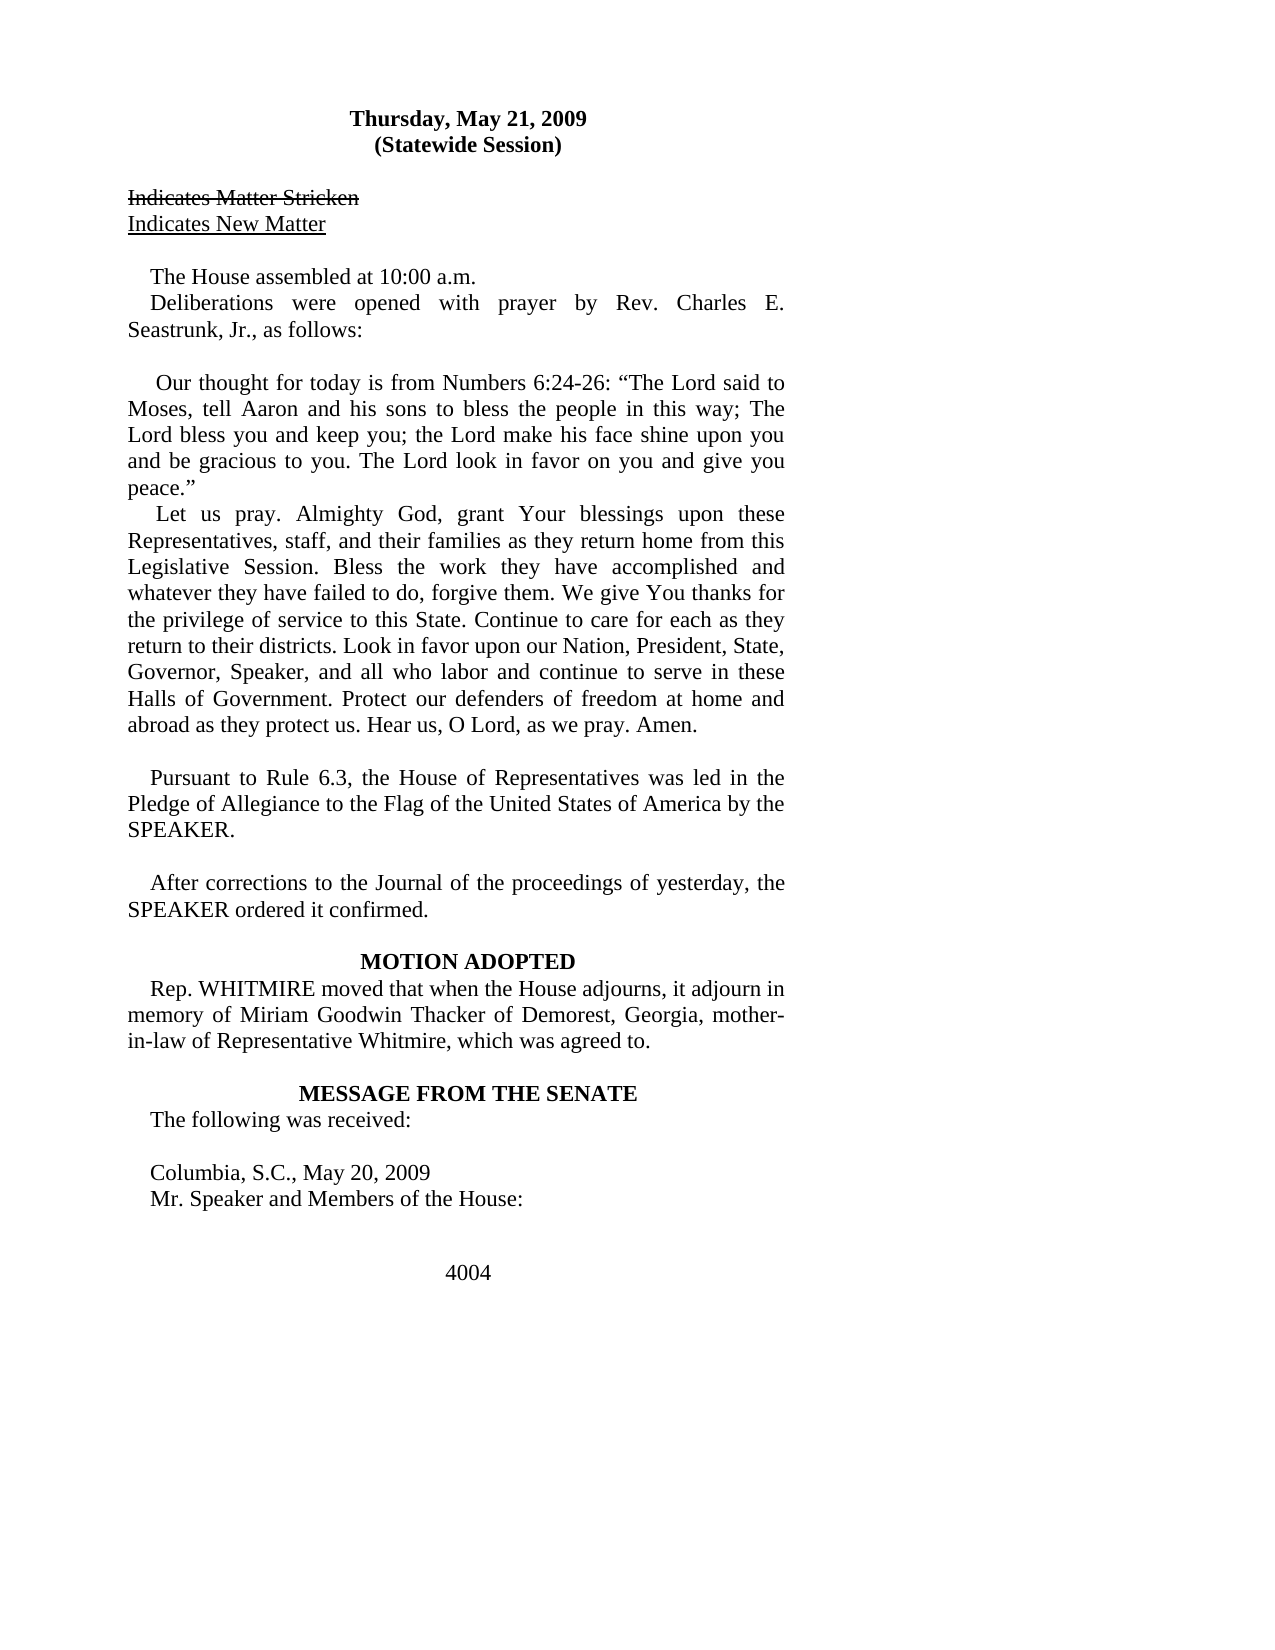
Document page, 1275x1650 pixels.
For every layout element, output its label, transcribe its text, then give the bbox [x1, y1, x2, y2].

text After corrections to the Journal of the proceedings of yesterday, the SPEAKER ordered it confirmed. [127, 869, 786, 922]
text Indicates Matter Stricken [127, 184, 786, 210]
text Let us pray. Almighty God, grant Your blessings upon these Representatives, staff, and their families as they return home from this Legislative Session. Bless the work they have accomplished and whatever they have failed to do, forgive them. We give You thanks for the privilege of service to this State. Continue to care for each as they return to their districts. Look in favor upon our Nation, President, State, Governor, Speaker, and all who labor and continue to serve in these Halls of Government. Protect our defenders of freedom at home and abroad as they protect us. Hear us, O Lord, as we pray. Amen. [127, 500, 786, 737]
text Pursuant to Rule 6.3, the House of Representatives was led in the Pledge of Allegiance to the Flag of the United States of America by the SPEAKER. [127, 764, 786, 843]
text Indicates New Matter [127, 210, 786, 237]
text Deliberations were opened with prayer by Rev. Charles E. Seastrunk, Jr., as follows: [127, 289, 786, 342]
text Columbia, S.C., May 20, 2009 [127, 1159, 786, 1186]
text MOTION ADOPTED [127, 948, 786, 975]
text Rep. WHITMIRE moved that when the House adjourns, it adjourn in memory of Miriam Goodwin Thacker of Demorest, Georgia, mother-in-law of Representative Whitmire, which was agreed to. [127, 975, 786, 1054]
text Mr. Speaker and Members of the House: [127, 1186, 786, 1212]
text The House assembled at 10:00 a.m. [127, 263, 786, 289]
text MESSAGE FROM THE SENATE [127, 1080, 786, 1106]
text The following was received: [127, 1106, 786, 1133]
text Our thought for today is from Numbers 6:24-26: “The Lord said to Moses, tell Aaron and his sons to bless the people in this way; The Lord bless you and keep you; the Lord make his face shine upon you and be gracious to you. The Lord look in favor on you and give you peace.” [127, 368, 786, 500]
